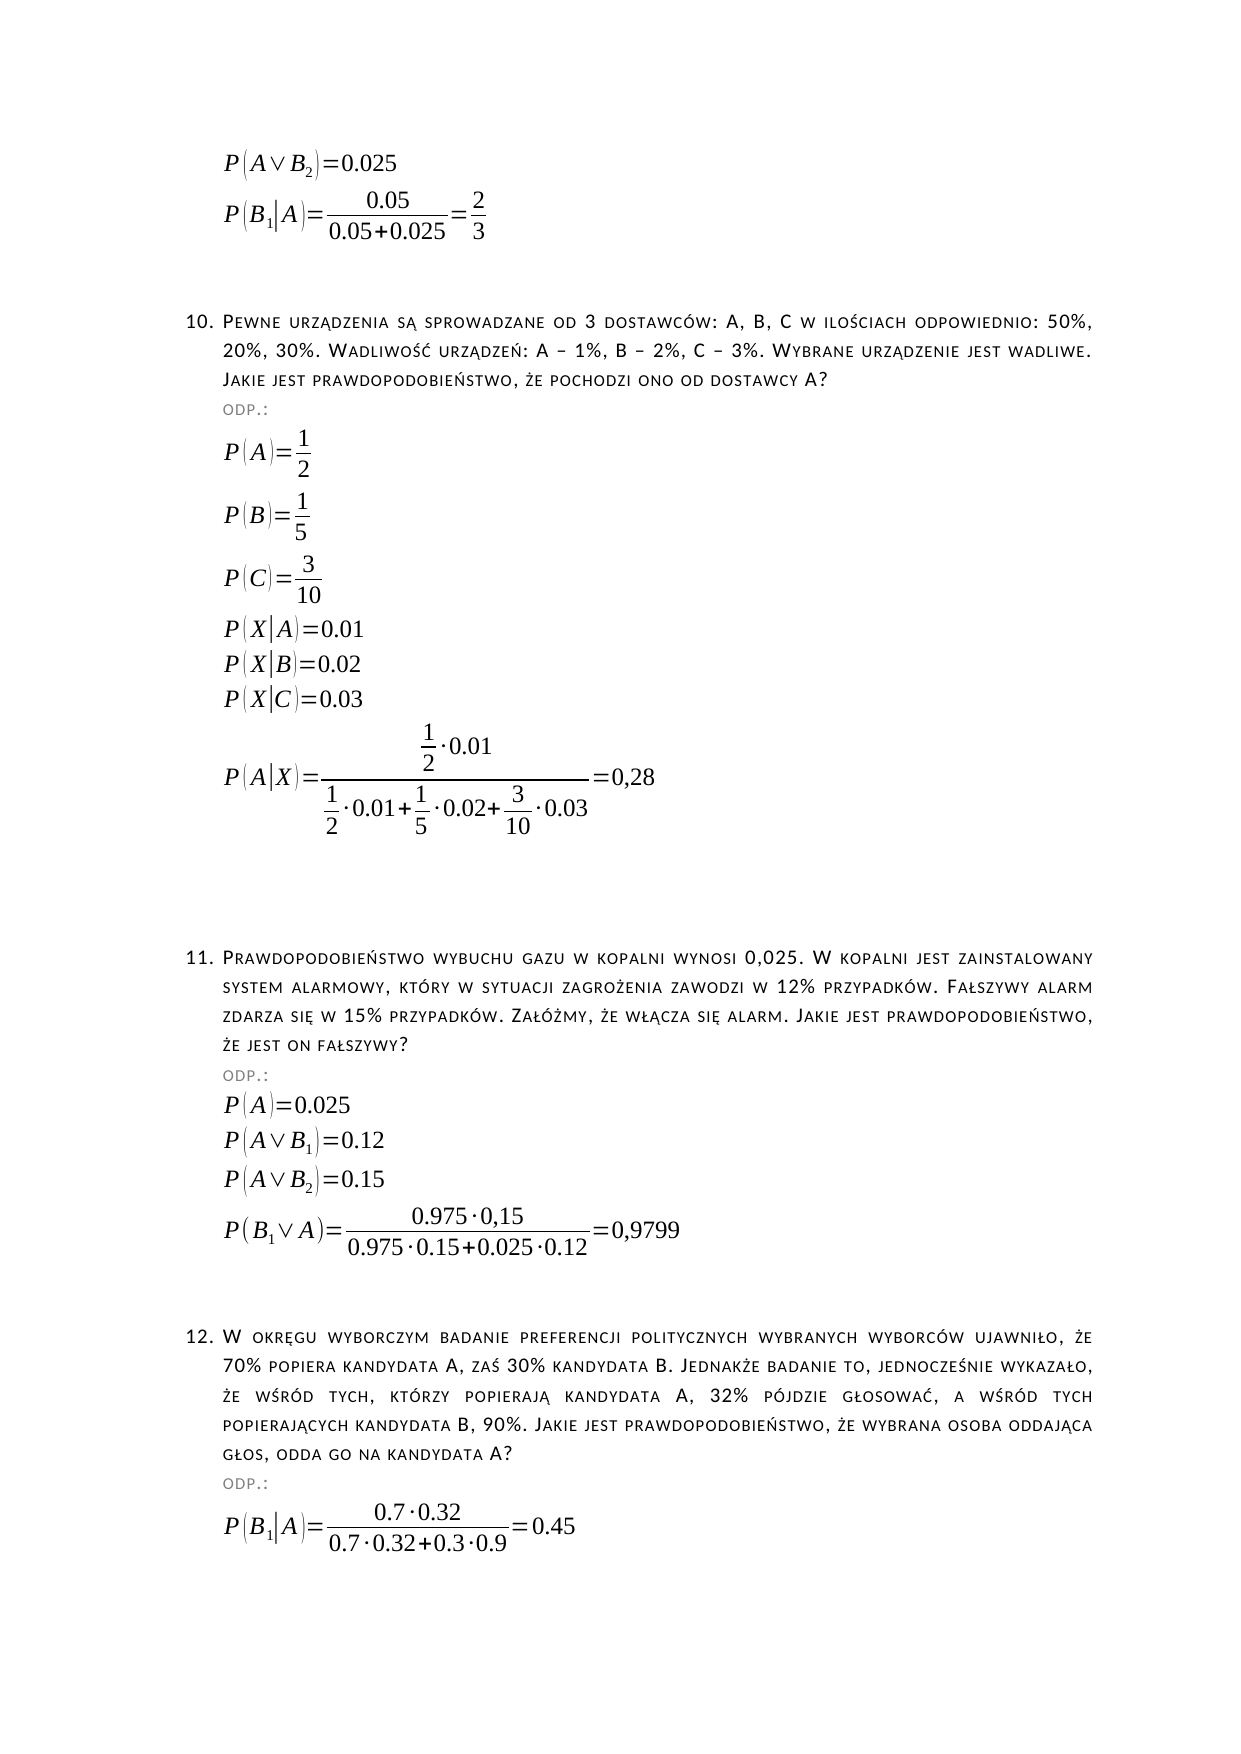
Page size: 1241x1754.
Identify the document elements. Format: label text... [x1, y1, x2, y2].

list W okręgu wyborczym badanie preferencji politycznych wybranych wyborców ujawniło, że 70% popiera kandydata A, zaś 30% kandydata B. Jednakże badanie to, jednocześnie wykazało, że wśród tych, którzy popierają kandydata A, 32% pójdzie głosować, a wśród tych popierających kandydata B, 90%. Jakie jest prawdopodobieństwo, że wybrana osoba oddająca głos, odda go na kandydata A? [185, 1323, 1093, 1466]
list odp.: [223, 395, 1093, 421]
list Pewne urządzenia są sprowadzane od 3 dostawców: A, B, C w ilościach odpowiednio: 50%, 20%, 30%. Wadliwość urządzeń: A – 1%, B – 2%, C – 3%. Wybrane urządzenie jest wadliwe. Jakie jest prawdopodobieństwo, że pochodzi ono od dostawcy A? [185, 308, 1093, 392]
list odp.: [223, 1469, 1093, 1495]
list Prawdopodobieństwo wybuchu gazu w kopalni wynosi 0,025. W kopalni jest zainstalowany system alarmowy, który w sytuacji zagrożenia zawodzi w 12% przypadków. Fałszywy alarm zdarza się w 15% przypadków. Załóżmy, że włącza się alarm. Jakie jest prawdopodobieństwo, że jest on fałszywy? [185, 944, 1093, 1057]
list odp.: [223, 1061, 1093, 1086]
